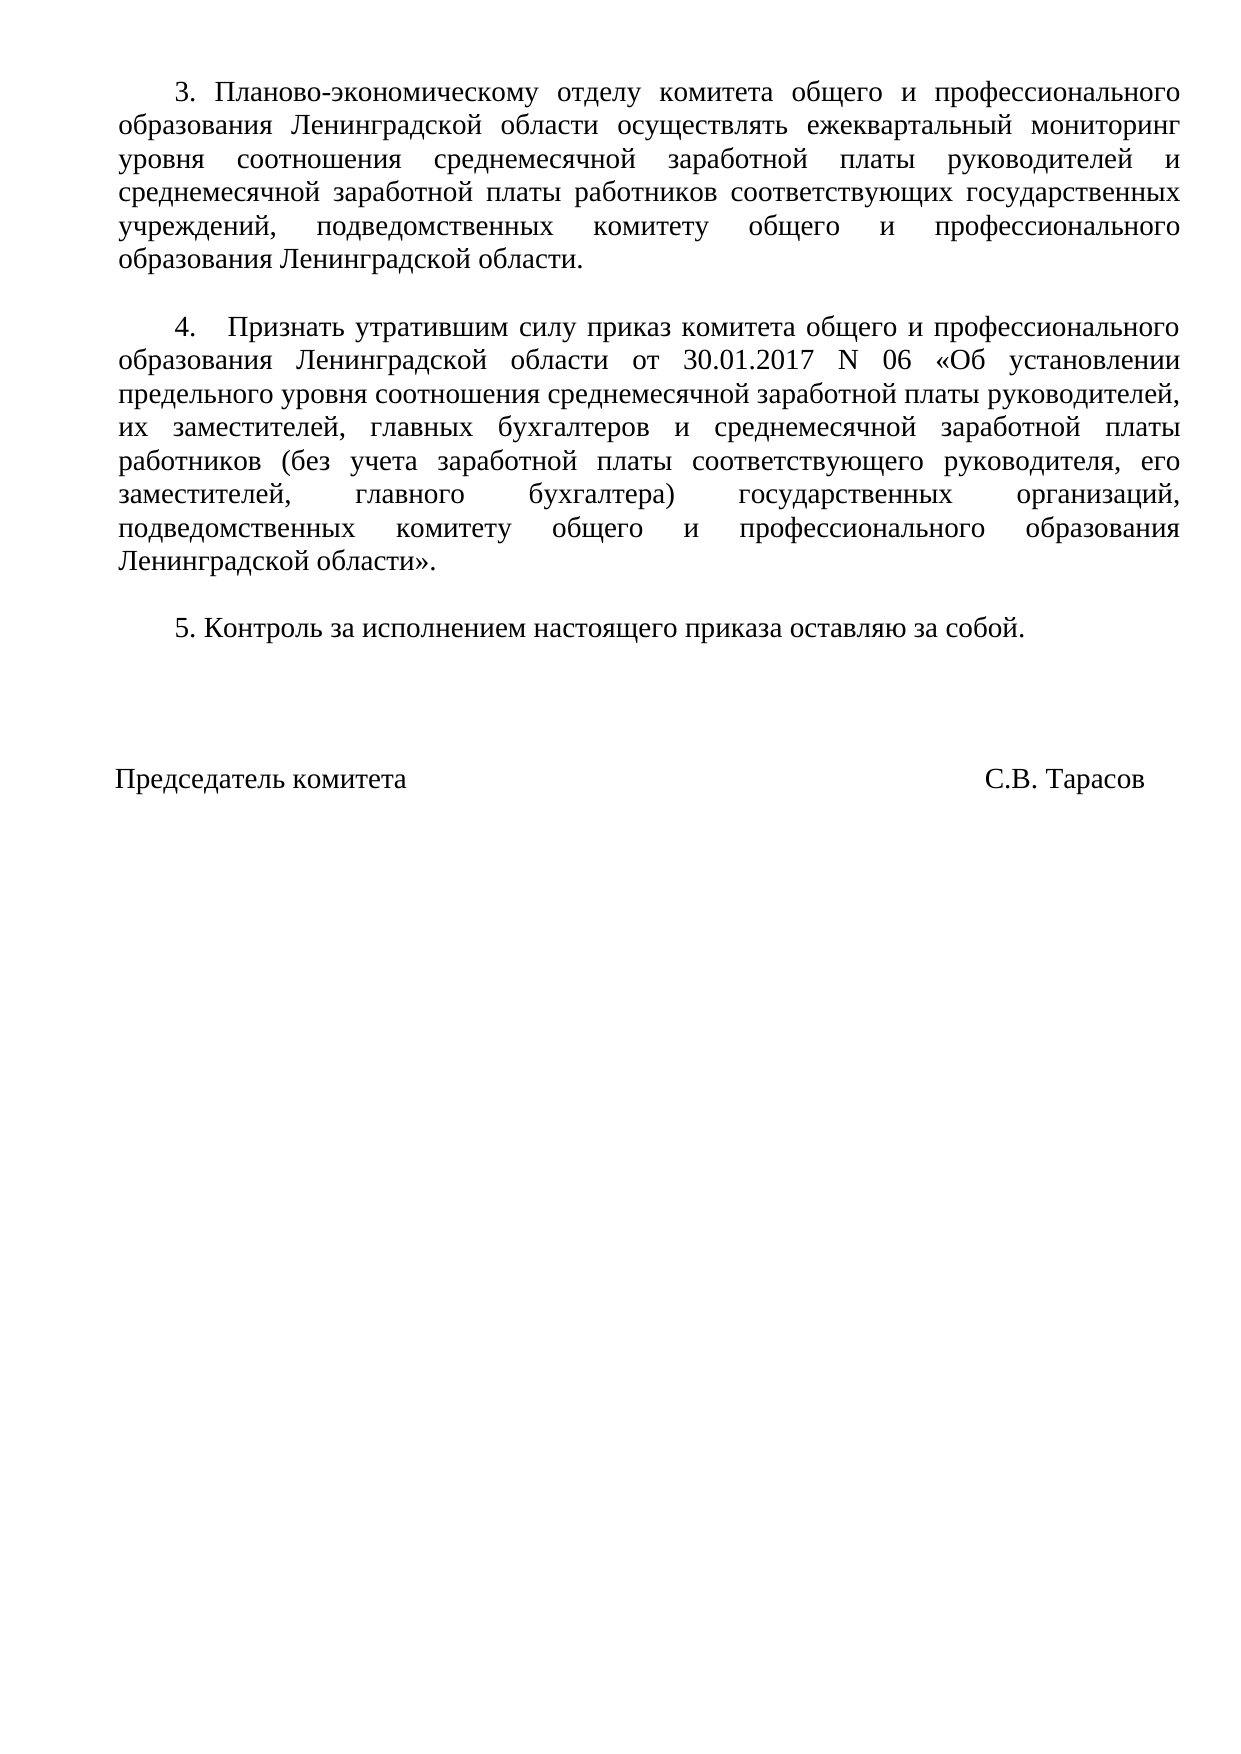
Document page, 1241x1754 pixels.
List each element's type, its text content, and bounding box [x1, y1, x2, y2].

text 5. Контроль за исполнением настоящего приказа оставляю за собой. [118, 611, 1181, 644]
table_header Председатель комитета [103, 761, 771, 808]
table_header С.В. Тарасов [771, 761, 1181, 808]
text 4. Признать утратившим силу приказ комитета общего и профессионального образования Ленинградской области от 30.01.2017 N 06 «Об установлении предельного уровня соотношения среднемесячной заработной платы руководителей, их заместителей, главных бухгалтеров и среднемесячной заработной платы работников (без учета заработной платы соответствующего руководителя, его заместителей, главного бухгалтера) государственных организаций, подведомственных комитету общего и профессионального образования Ленинградской области». [118, 309, 1181, 577]
text 3. Планово-экономическому отделу комитета общего и профессионального образования Ленинградской области осуществлять ежеквартальный мониторинг уровня соотношения среднемесячной заработной платы руководителей и среднемесячной заработной платы работников соответствующих государственных учреждений, подведомственных комитету общего и профессионального образования Ленинградской области. [118, 74, 1181, 275]
